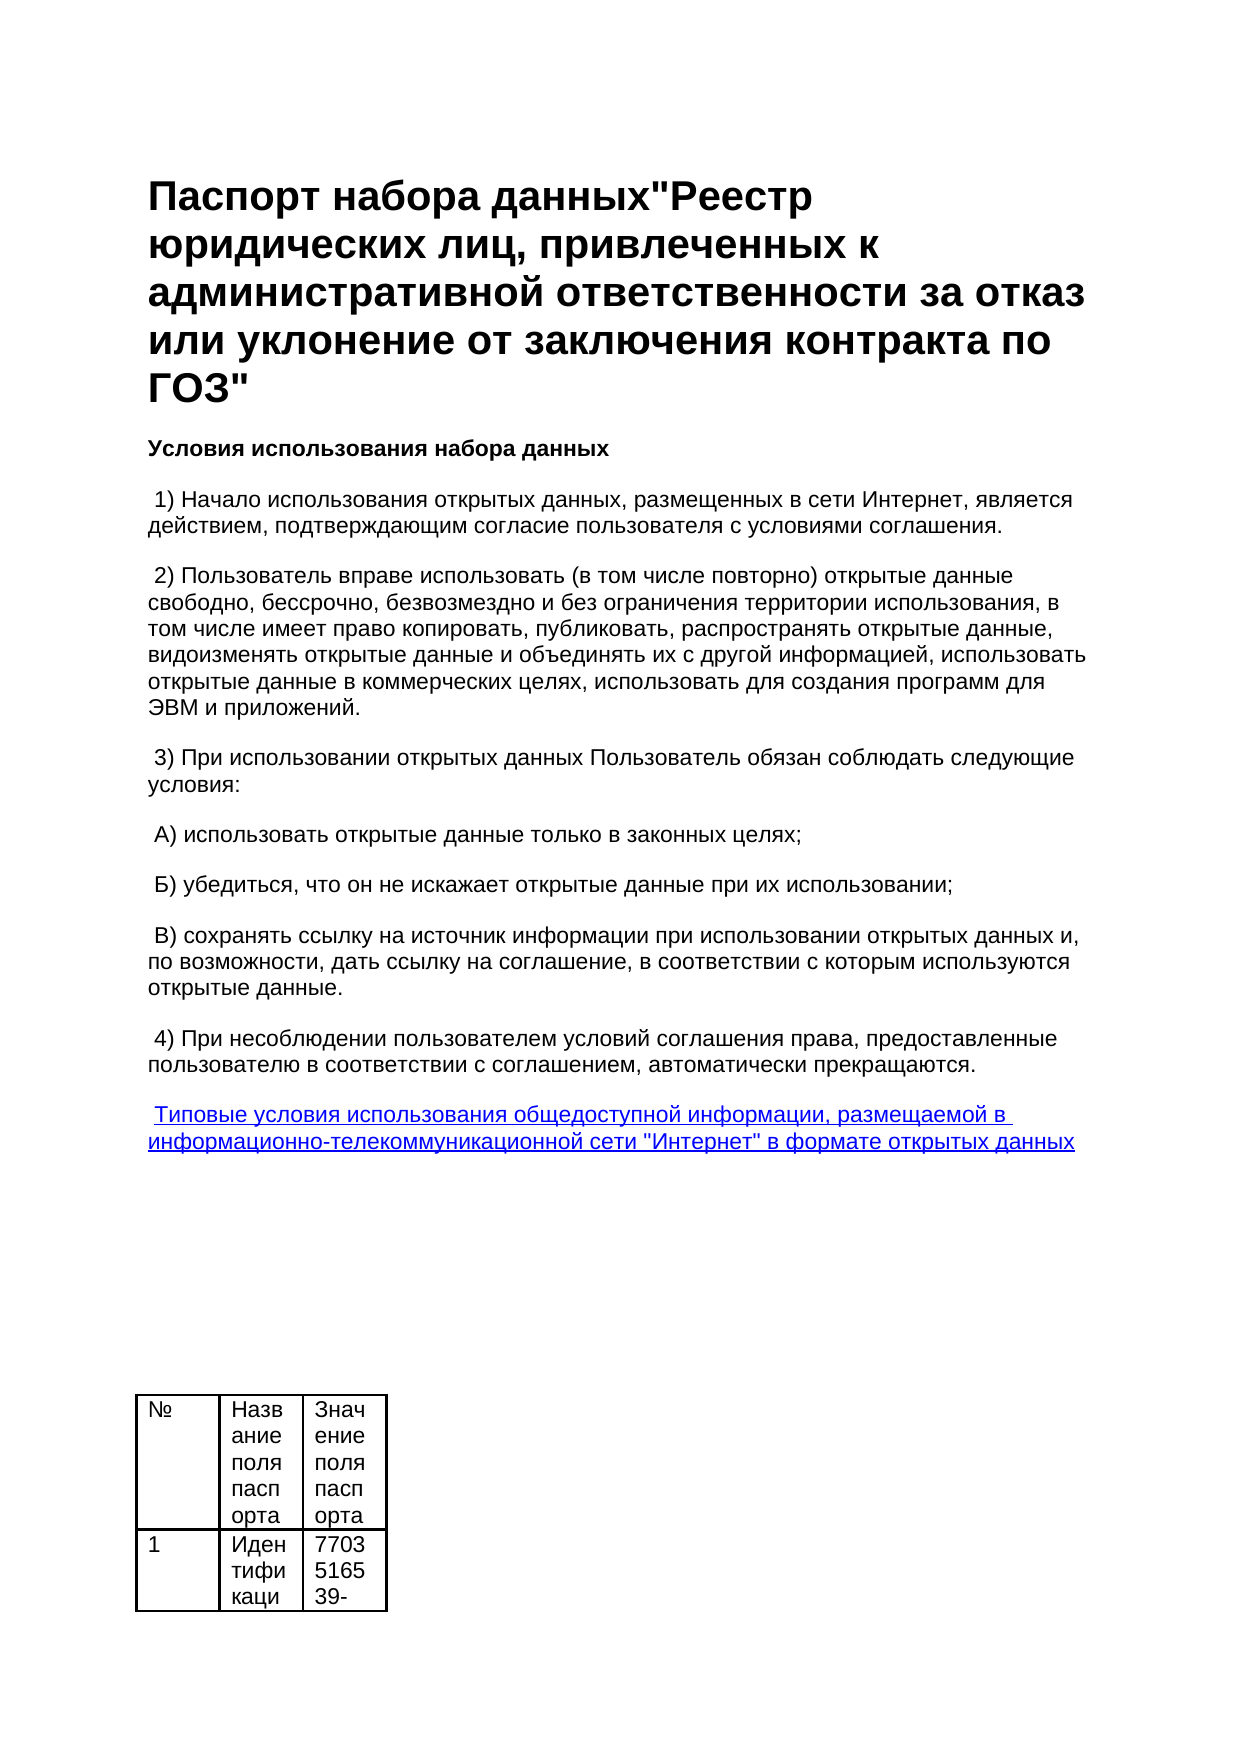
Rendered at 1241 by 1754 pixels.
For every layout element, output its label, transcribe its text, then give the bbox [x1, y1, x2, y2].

table_header Название поля паспорта [221, 1396, 302, 1528]
text 3) При использовании открытых данных Пользователь обязан соблюдать следующие условия: [148, 744, 1092, 797]
table_header Значение поля паспорта [304, 1396, 385, 1528]
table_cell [304, 1531, 385, 1609]
text Б) убедиться, что он не искажает открытые данные при их использовании; [148, 871, 1092, 898]
text Условия использования набора данных [148, 435, 1092, 462]
table_cell 1 [138, 1531, 218, 1609]
text А) использовать открытые данные только в законных целях; [148, 821, 1092, 847]
text 2) Пользователь вправе использовать (в том числе повторно) открытые данные свободно, бессрочно, безвозмездно и без ограничения территории использования, в том числе имеет право копировать, публиковать, распространять открытые данные, видоизменять открытые данные и объединять их с другой информацией, использовать открытые данные в коммерческих целях, использовать для создания программ для ЭВМ и приложений. [148, 562, 1092, 720]
text 4) При несоблюдении пользователем условий соглашения права, предоставленные пользователю в соответствии с соглашением, автоматически прекращаются. [148, 1024, 1092, 1077]
text В) сохранять ссылку на источник информации при использовании открытых данных и, по возможности, дать ссылку на соглашение, в соответствии с которым используются открытые данные. [148, 922, 1092, 1001]
text Типовые условия использования общедоступной информации, размещаемой в информационно-телекоммуникационной сети "Интернет" в формате открытых данных [148, 1101, 1092, 1154]
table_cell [221, 1531, 302, 1609]
text Паспорт набора данных"Реестр юридических лиц, привлеченных к административной ответственности за отказ или уклонение от заключения контракта по ГОЗ" [148, 172, 1092, 411]
text 1) Начало использования открытых данных, размещенных в сети Интернет, является действием, подтверждающим согласие пользователя с условиями соглашения. [148, 486, 1092, 538]
table_header № [138, 1396, 218, 1528]
